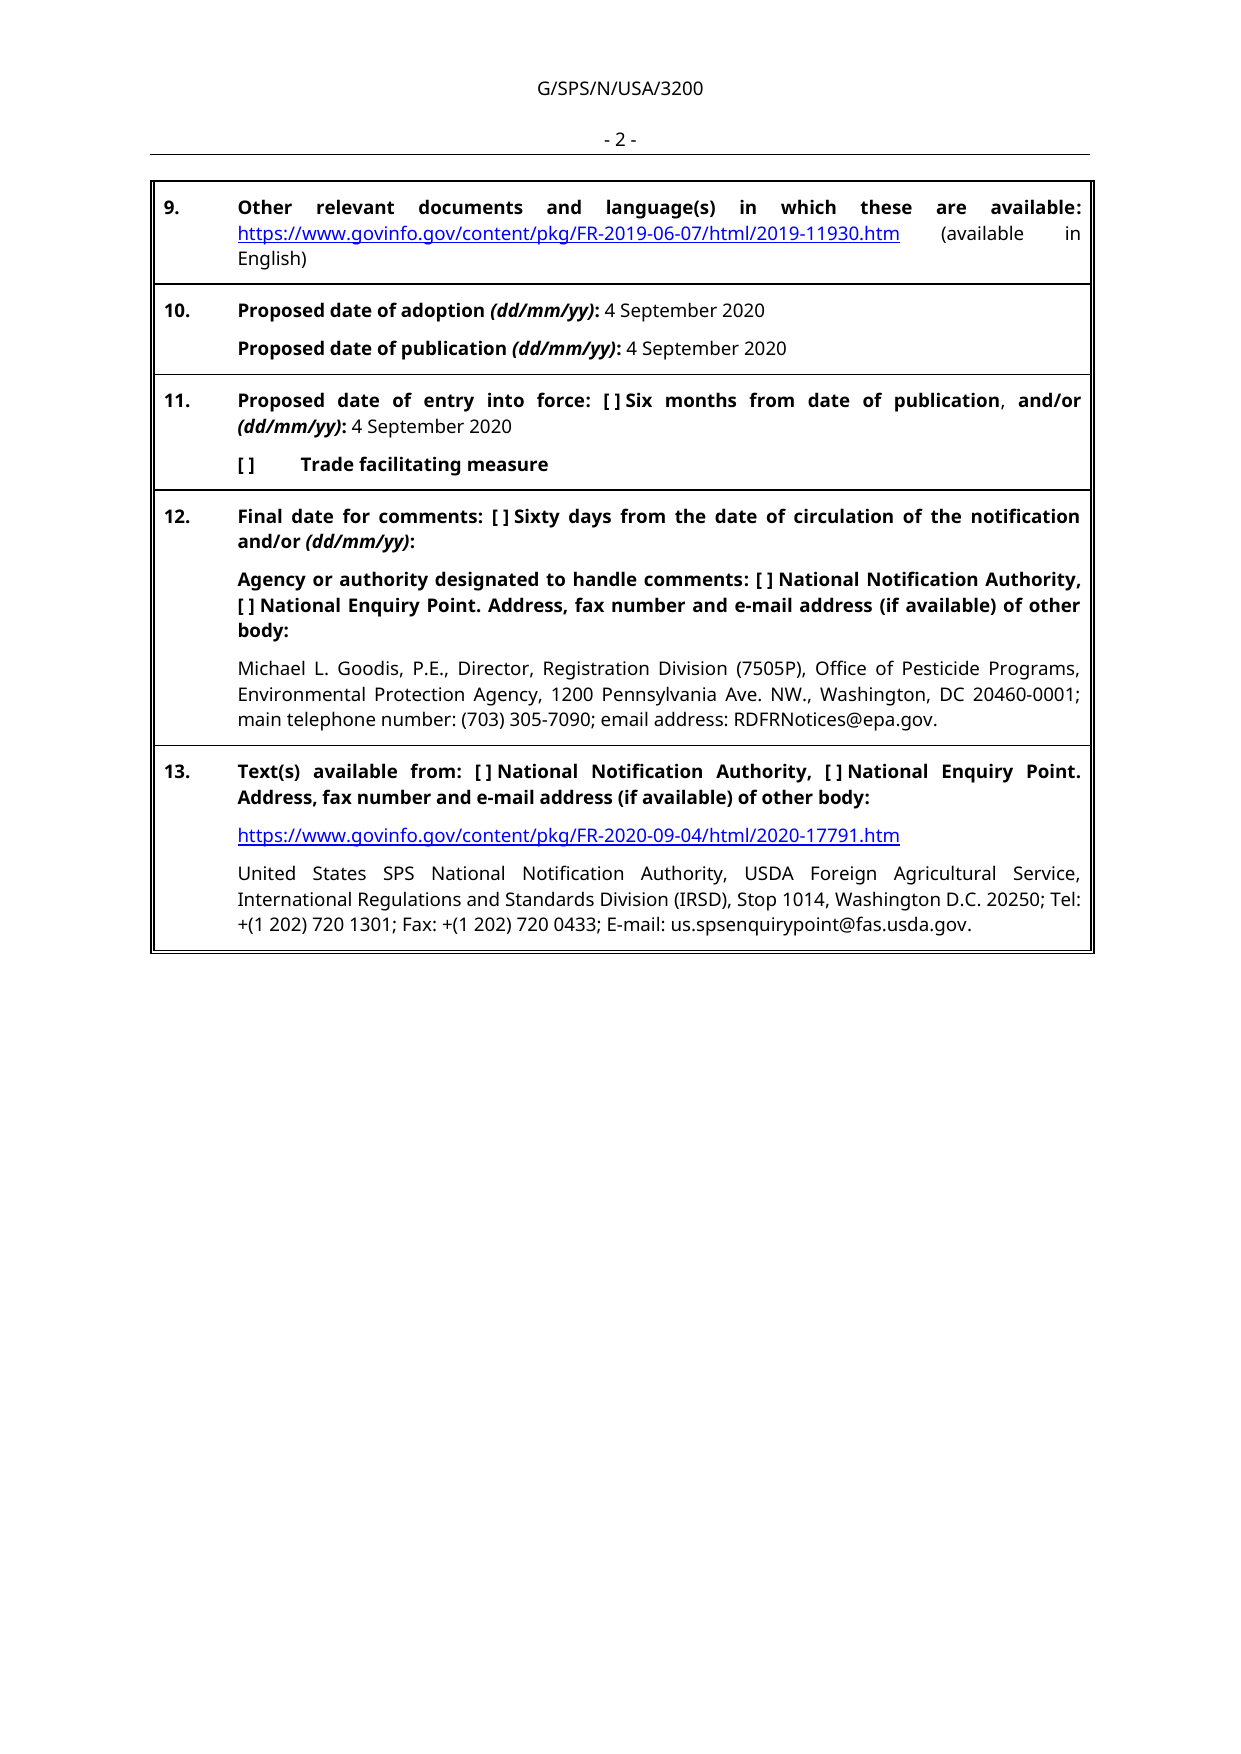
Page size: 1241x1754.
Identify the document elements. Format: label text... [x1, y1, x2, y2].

table_cell 13. [155, 746, 226, 949]
table_cell Proposed date of entry into force: [ ] Six months from date of publication, and/or (dd/mm/yy): 4 September 2020 [ ] Trade facilitating measure [226, 375, 1090, 489]
table_cell 9. [155, 182, 226, 283]
table_cell 12. [155, 491, 226, 745]
table_cell 11. [155, 375, 226, 489]
table_cell Other relevant documents and language(s) in which these are available: https://www.govinfo.gov/content/pkg/FR-2019-06-07/html/2019-11930.htm (available in English) [226, 182, 1090, 283]
table_cell Text(s) available from: [ ] National Notification Authority, [ ] National Enquiry Point. Address, fax number and e-mail address (if available) of other body: https://www.govinfo.gov/content/pkg/FR-2020-09-04/html/2020-17791.htm United States SPS National Notification Authority, USDA Foreign Agricultural Service, International Regulations and Standards Division (IRSD), Stop 1014, Washington D.C. 20250; Tel: +(1 202) 720 1301; Fax: +(1 202) 720 0433; E-mail: us.spsenquirypoint@fas.usda.gov. [226, 746, 1090, 949]
table_cell 10. [155, 285, 226, 373]
table_cell Final date for comments: [ ] Sixty days from the date of circulation of the notification and/or (dd/mm/yy): Agency or authority designated to handle comments: [ ] National Notification Authority, [ ] National Enquiry Point. Address, fax number and e-mail address (if available) of other body: Michael L. Goodis, P.E., Director, Registration Division (7505P), Office of Pesticide Programs, Environmental Protection Agency, 1200 Pennsylvania Ave. NW., Washington, DC 20460-0001; main telephone number: (703) 305-7090; email address: RDFRNotices@epa.gov. [226, 491, 1090, 745]
table_cell Proposed date of adoption (dd/mm/yy): 4 September 2020 Proposed date of publication (dd/mm/yy): 4 September 2020 [226, 285, 1090, 373]
